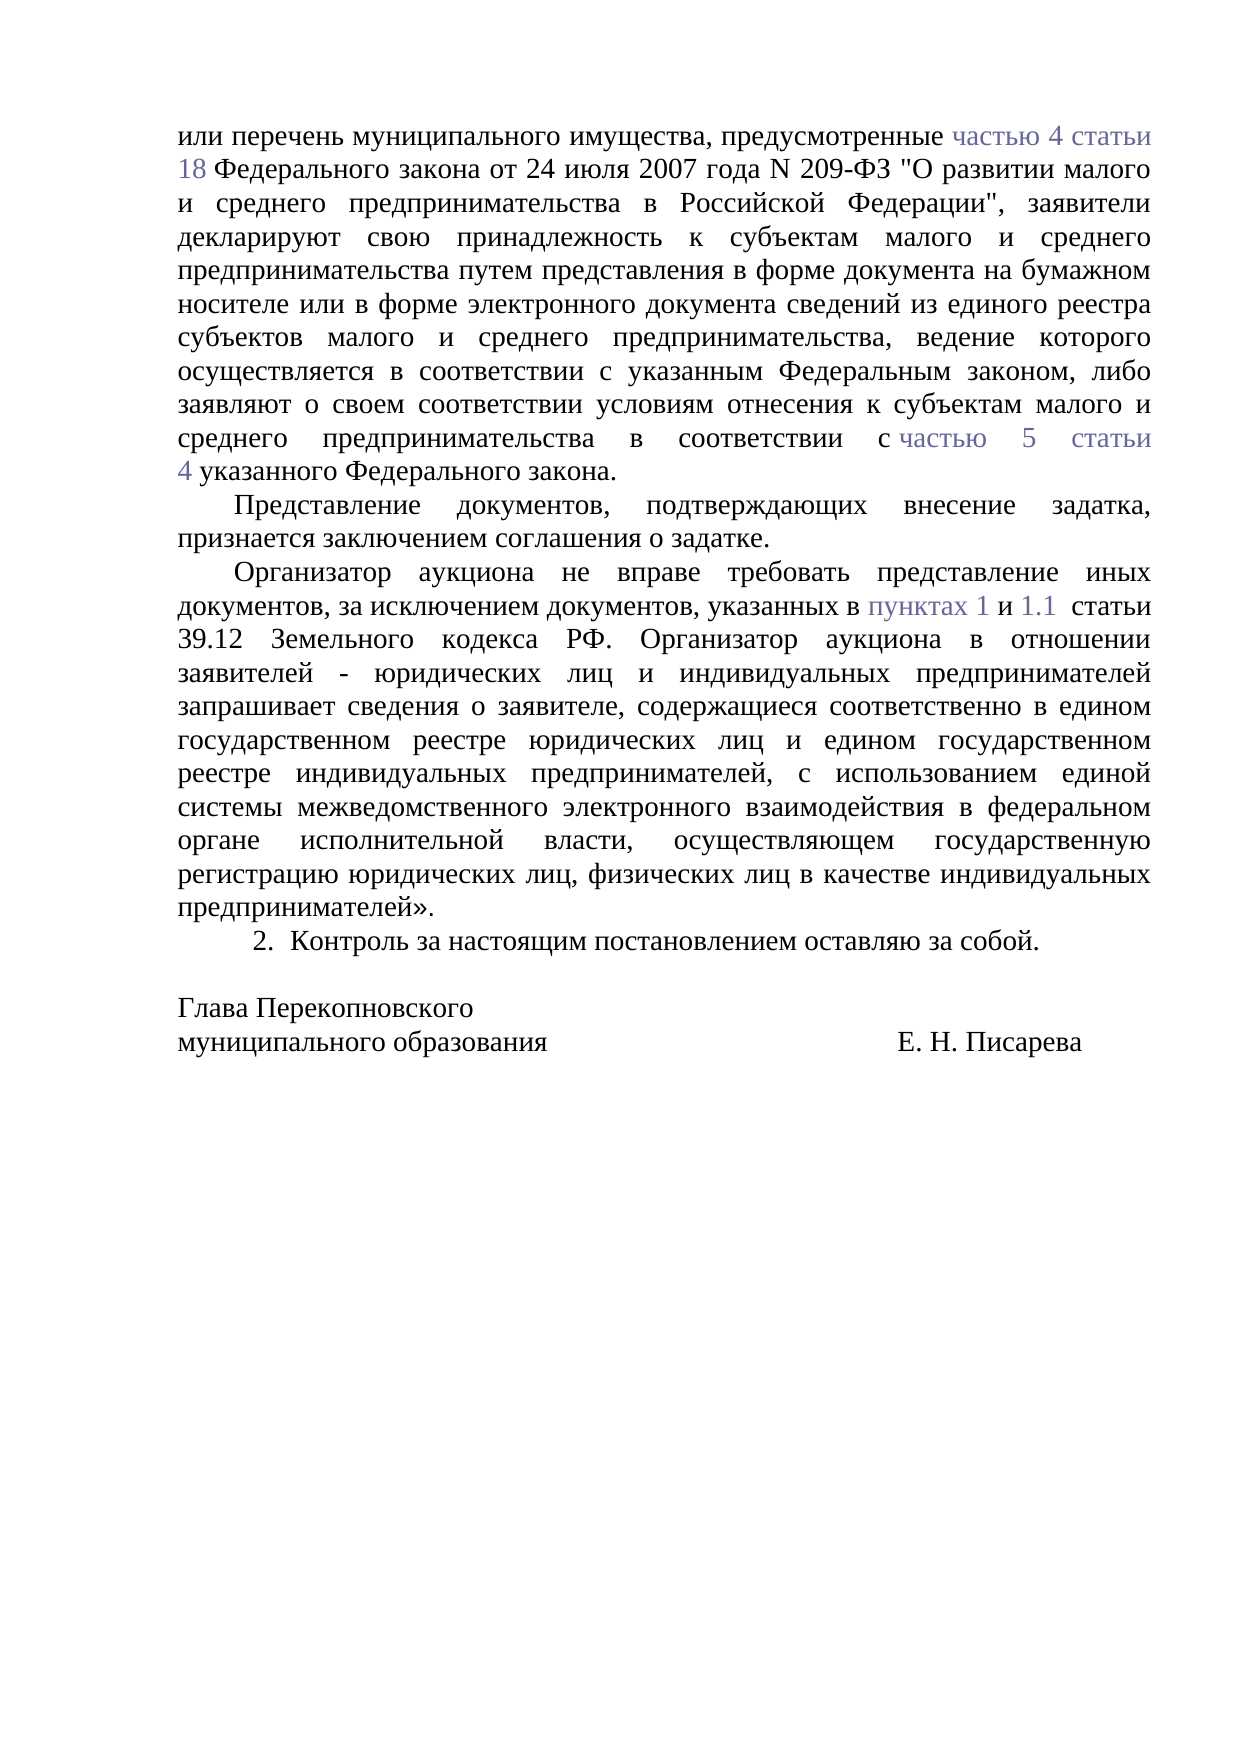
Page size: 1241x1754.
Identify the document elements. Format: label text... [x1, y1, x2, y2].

text Организатор аукциона не вправе требовать представление иных документов, за исключением документов, указанных в пунктах 1 и 1.1 статьи 39.12 Земельного кодекса РФ. Организатор аукциона в отношении заявителей - юридических лиц и индивидуальных предпринимателей запрашивает сведения о заявителе, содержащиеся соответственно в едином государственном реестре юридических лиц и едином государственном реестре индивидуальных предпринимателей, с использованием единой системы межведомственного электронного взаимодействия в федеральном органе исполнительной власти, осуществляющем государственную регистрацию юридических лиц, физических лиц в качестве индивидуальных предпринимателей». [177, 554, 1152, 923]
text Представление документов, подтверждающих внесение задатка, признается заключением соглашения о задатке. [177, 487, 1152, 554]
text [177, 118, 1152, 487]
text муниципального образования Е. Н. Писарева [177, 1024, 1152, 1057]
text Глава Перекопновского [177, 990, 1152, 1024]
list Контроль за настоящим постановлением оставляю за собой. [252, 923, 1152, 957]
